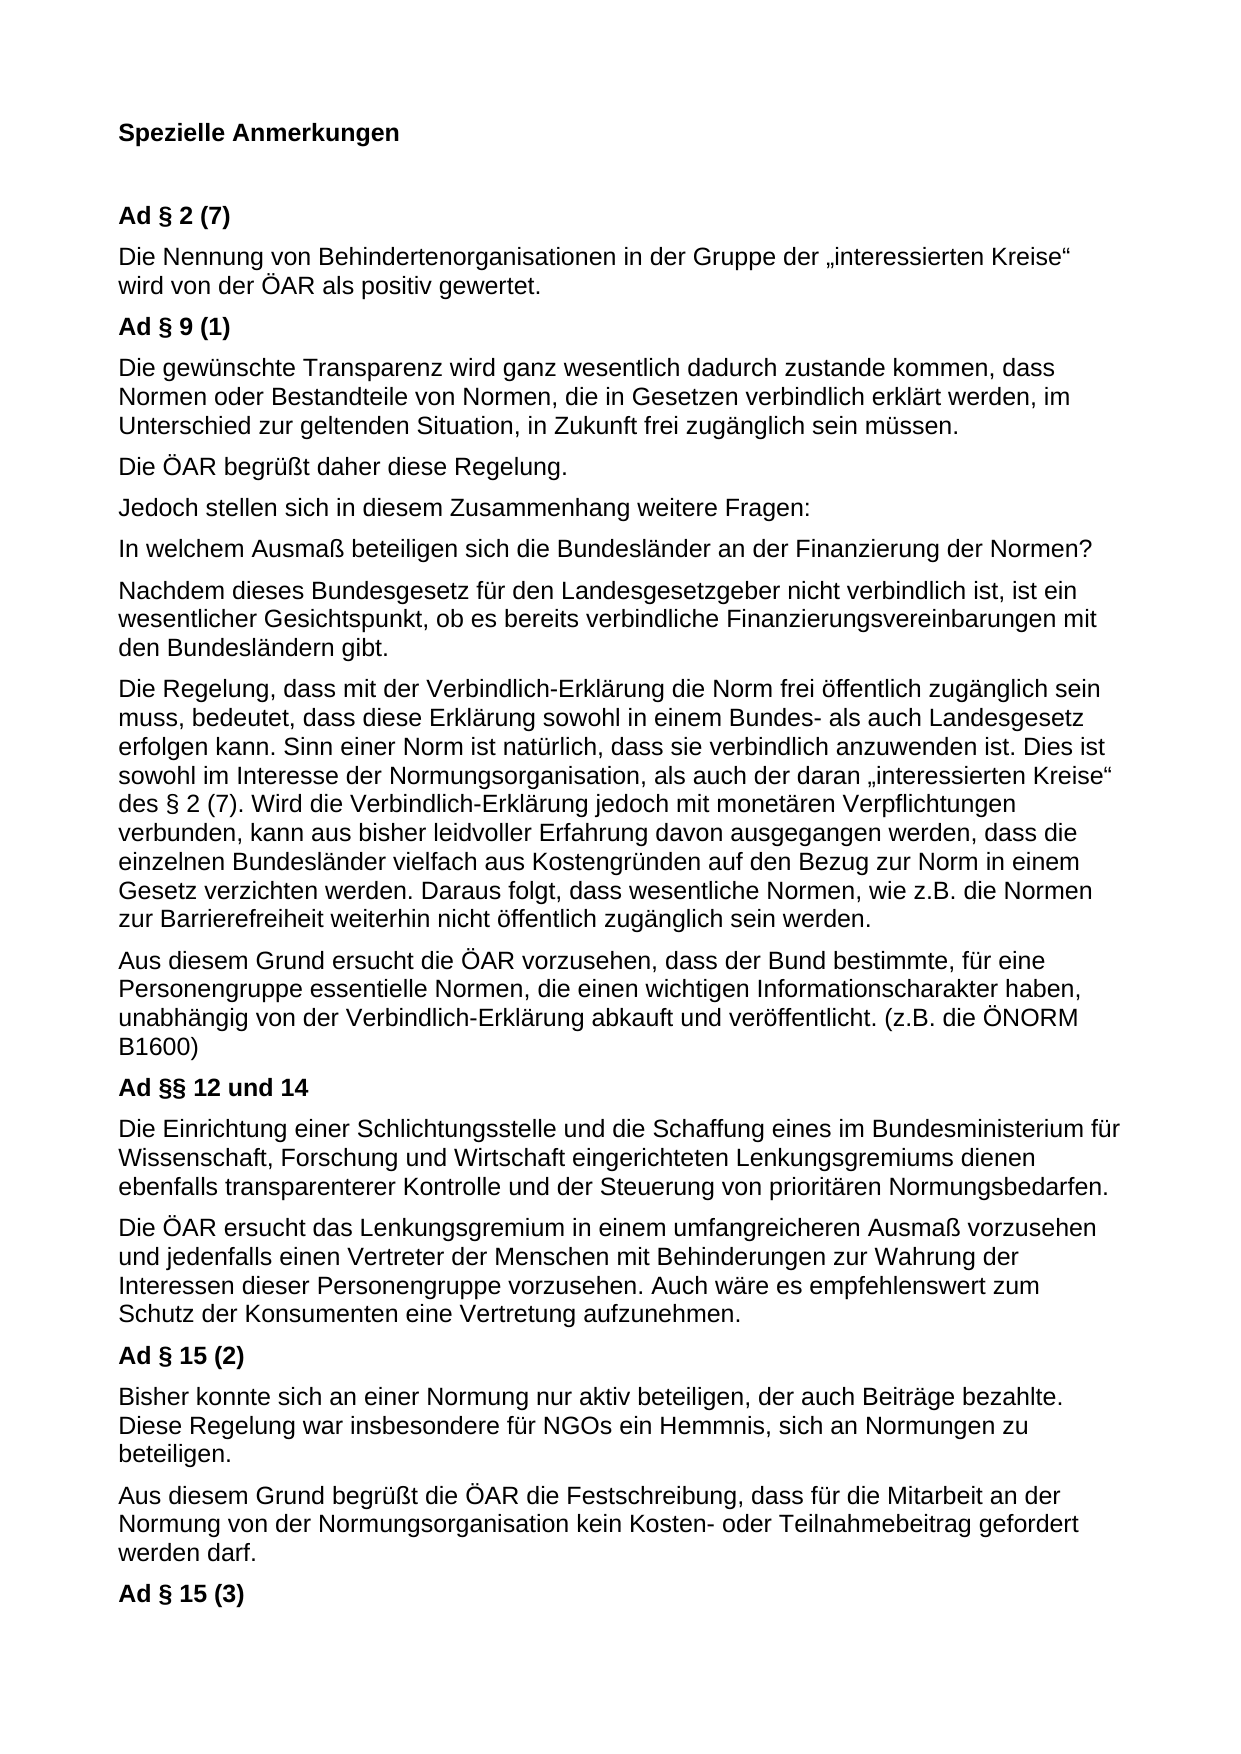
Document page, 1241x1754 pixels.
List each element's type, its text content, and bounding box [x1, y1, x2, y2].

text Ad § 15 (3) [118, 1579, 1122, 1608]
text Ad §§ 12 und 14 [118, 1073, 1122, 1102]
text Spezielle Anmerkungen [118, 118, 1122, 147]
text Aus diesem Grund begrüßt die ÖAR die Festschreibung, dass für die Mitarbeit an der Normung von der Normungsorganisation kein Kosten- oder Teilnahmebeitrag gefordert werden darf. [118, 1481, 1122, 1567]
text Nachdem dieses Bundesgesetz für den Landesgesetzgeber nicht verbindlich ist, ist ein wesentlicher Gesichtspunkt, ob es bereits verbindliche Finanzierungsvereinbarungen mit den Bundesländern gibt. [118, 576, 1122, 662]
text Bisher konnte sich an einer Normung nur aktiv beteiligen, der auch Beiträge bezahlte. Diese Regelung war insbesondere für NGOs ein Hemmnis, sich an Normungen zu beteiligen. [118, 1382, 1122, 1468]
text Die Nennung von Behindertenorganisationen in der Gruppe der „interessierten Kreise“ wird von der ÖAR als positiv gewertet. [118, 242, 1122, 299]
text Ad § 2 (7) [118, 201, 1122, 229]
text Die Einrichtung einer Schlichtungsstelle und die Schaffung eines im Bundesministerium für Wissenschaft, Forschung und Wirtschaft eingerichteten Lenkungsgremiums dienen ebenfalls transparenterer Kontrolle und der Steuerung von prioritären Normungsbedarfen. [118, 1114, 1122, 1201]
text Die Regelung, dass mit der Verbindlich-Erklärung die Norm frei öffentlich zugänglich sein muss, bedeutet, dass diese Erklärung sowohl in einem Bundes- als auch Landesgesetz erfolgen kann. Sinn einer Norm ist natürlich, dass sie verbindlich anzuwenden ist. Dies ist sowohl im Interesse der Normungsorganisation, als auch der daran „interessierten Kreise“ des § 2 (7). Wird die Verbindlich-Erklärung jedoch mit monetären Verpflichtungen verbunden, kann aus bisher leidvoller Erfahrung davon ausgegangen werden, dass die einzelnen Bundesländer vielfach aus Kostengründen auf den Bezug zur Norm in einem Gesetz verzichten werden. Daraus folgt, dass wesentliche Normen, wie z.B. die Normen zur Barrierefreiheit weiterhin nicht öffentlich zugänglich sein werden. [118, 674, 1122, 933]
text Ad § 15 (2) [118, 1341, 1122, 1369]
text Jedoch stellen sich in diesem Zusammenhang weitere Fragen: [118, 493, 1122, 522]
text Die ÖAR ersucht das Lenkungsgremium in einem umfangreicheren Ausmaß vorzusehen und jedenfalls einen Vertreter der Menschen mit Behinderungen zur Wahrung der Interessen dieser Personengruppe vorzusehen. Auch wäre es empfehlenswert zum Schutz der Konsumenten eine Vertretung aufzunehmen. [118, 1213, 1122, 1328]
text In welchem Ausmaß beteiligen sich die Bundesländer an der Finanzierung der Normen? [118, 534, 1122, 563]
text Aus diesem Grund ersucht die ÖAR vorzusehen, dass der Bund bestimmte, für eine Personengruppe essentielle Normen, die einen wichtigen Informationscharakter haben, unabhängig von der Verbindlich-Erklärung abkauft und veröffentlicht. (z.B. die ÖNORM B1600) [118, 946, 1122, 1061]
text Ad § 9 (1) [118, 312, 1122, 341]
text Die ÖAR begrüßt daher diese Regelung. [118, 452, 1122, 481]
text Die gewünschte Transparenz wird ganz wesentlich dadurch zustande kommen, dass Normen oder Bestandteile von Normen, die in Gesetzen verbindlich erklärt werden, im Unterschied zur geltenden Situation, in Zukunft frei zugänglich sein müssen. [118, 353, 1122, 439]
